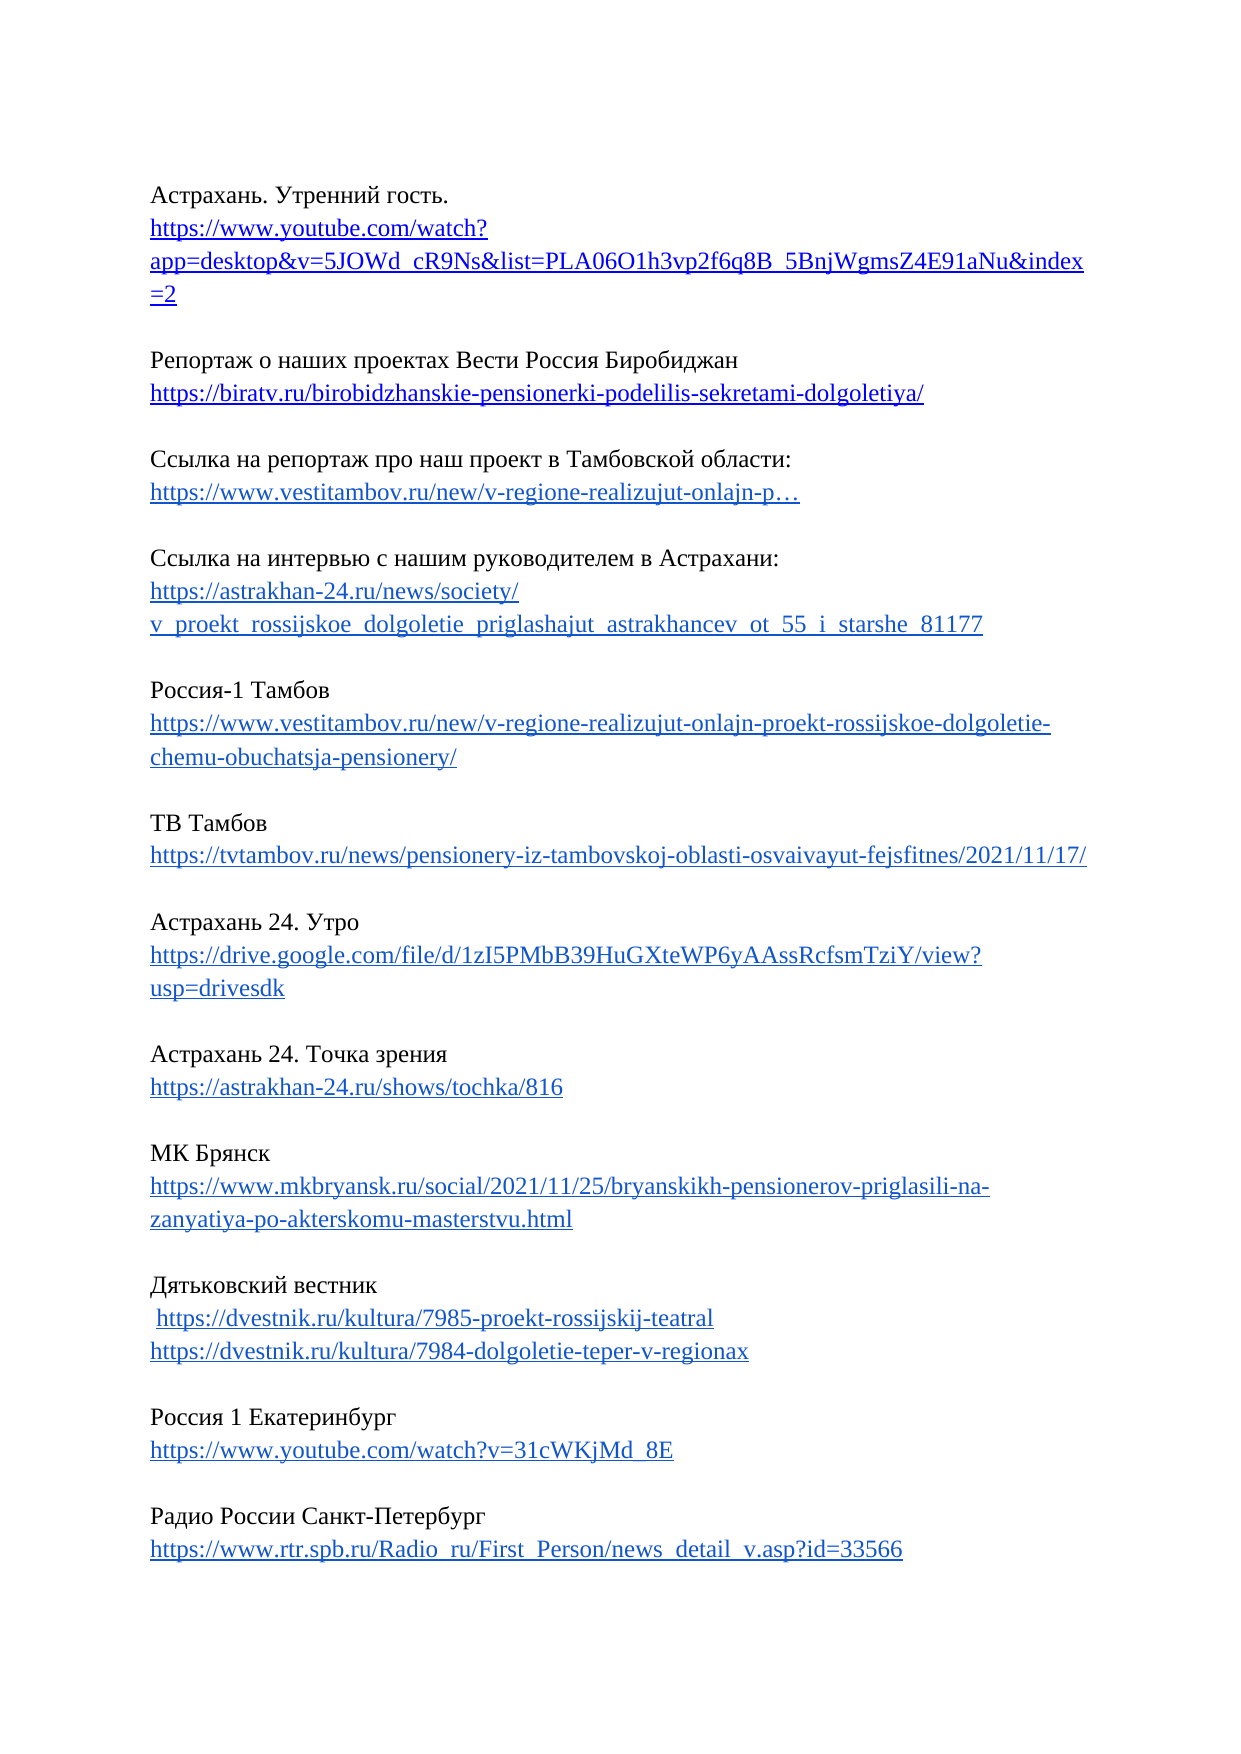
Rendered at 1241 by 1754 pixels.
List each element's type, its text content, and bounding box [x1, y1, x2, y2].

text https://drive.google.com/file/d/1zI5PMbB39HuGXteWP6yAAssRcfsmTziY/view?usp=drivesdk [150, 940, 1090, 1001]
text https://www.vestitambov.ru/new/v-regione-realizujut-onlajn-proekt-rossijskoe-dolgoletie-chemu-obuchatsja-pensionery/ [150, 708, 1090, 770]
text Дятьковский вестник [150, 1270, 1090, 1299]
text Ссылка на репортаж про наш проект в Тамбовской области: [150, 444, 1090, 473]
text Астрахань 24. Утро [150, 907, 1090, 935]
text https://dvestnik.ru/kultura/7985-proekt-rossijskij-teatral [150, 1303, 1090, 1332]
text Репортаж о наших проектах Вести Россия Биробиджан [150, 345, 1090, 374]
text МК Брянск [150, 1138, 1090, 1167]
text ТВ Тамбов [150, 808, 1090, 836]
text https://tvtambov.ru/news/pensionery-iz-tambovskoj-oblasti-osvaivayut-fejsfitnes/2021/11/17/ [150, 841, 1090, 869]
text https://dvestnik.ru/kultura/7984-dolgoletie-teper-v-regionax [150, 1336, 1090, 1365]
text https://www.youtube.com/watch?app=desktop&v=5JOWd_cR9Ns&list=PLA06O1h3vp2f6q8B_5BnjWgmsZ4E91aNu&index=2 [150, 213, 1090, 308]
text Астрахань. Утренний гость. [150, 180, 1090, 209]
text Россия 1 Екатеринбург [150, 1402, 1090, 1431]
text https://www.rtr.spb.ru/Radio_ru/First_Person/news_detail_v.asp?id=33566 [150, 1534, 1090, 1563]
text Ссылка на интервью с нашим руководителем в Астрахани: [150, 543, 1090, 572]
text Астрахань 24. Точка зрения [150, 1039, 1090, 1067]
text https://astrakhan-24.ru/shows/tochka/816 [150, 1072, 1090, 1101]
text Россия-1 Тамбов [150, 676, 1090, 704]
text Радио России Санкт-Петербург [150, 1501, 1090, 1530]
text https://www.vestitambov.ru/new/v-regione-realizujut-onlajn-p… [150, 477, 1090, 506]
text https://astrakhan-24.ru/news/society/v_proekt_rossijskoe_dolgoletie_priglashajut_astrakhancev_ot_55_i_starshe_81177 [150, 576, 1090, 638]
text https://www.mkbryansk.ru/social/2021/11/25/bryanskikh-pensionerov-priglasili-na-zanyatiya-po-akterskomu-masterstvu.html [150, 1171, 1090, 1233]
text https://www.youtube.com/watch?v=31cWKjMd_8E [150, 1435, 1090, 1464]
text https://biratv.ru/birobidzhanskie-pensionerki-podelilis-sekretami-dolgoletiya/ [150, 378, 1090, 407]
